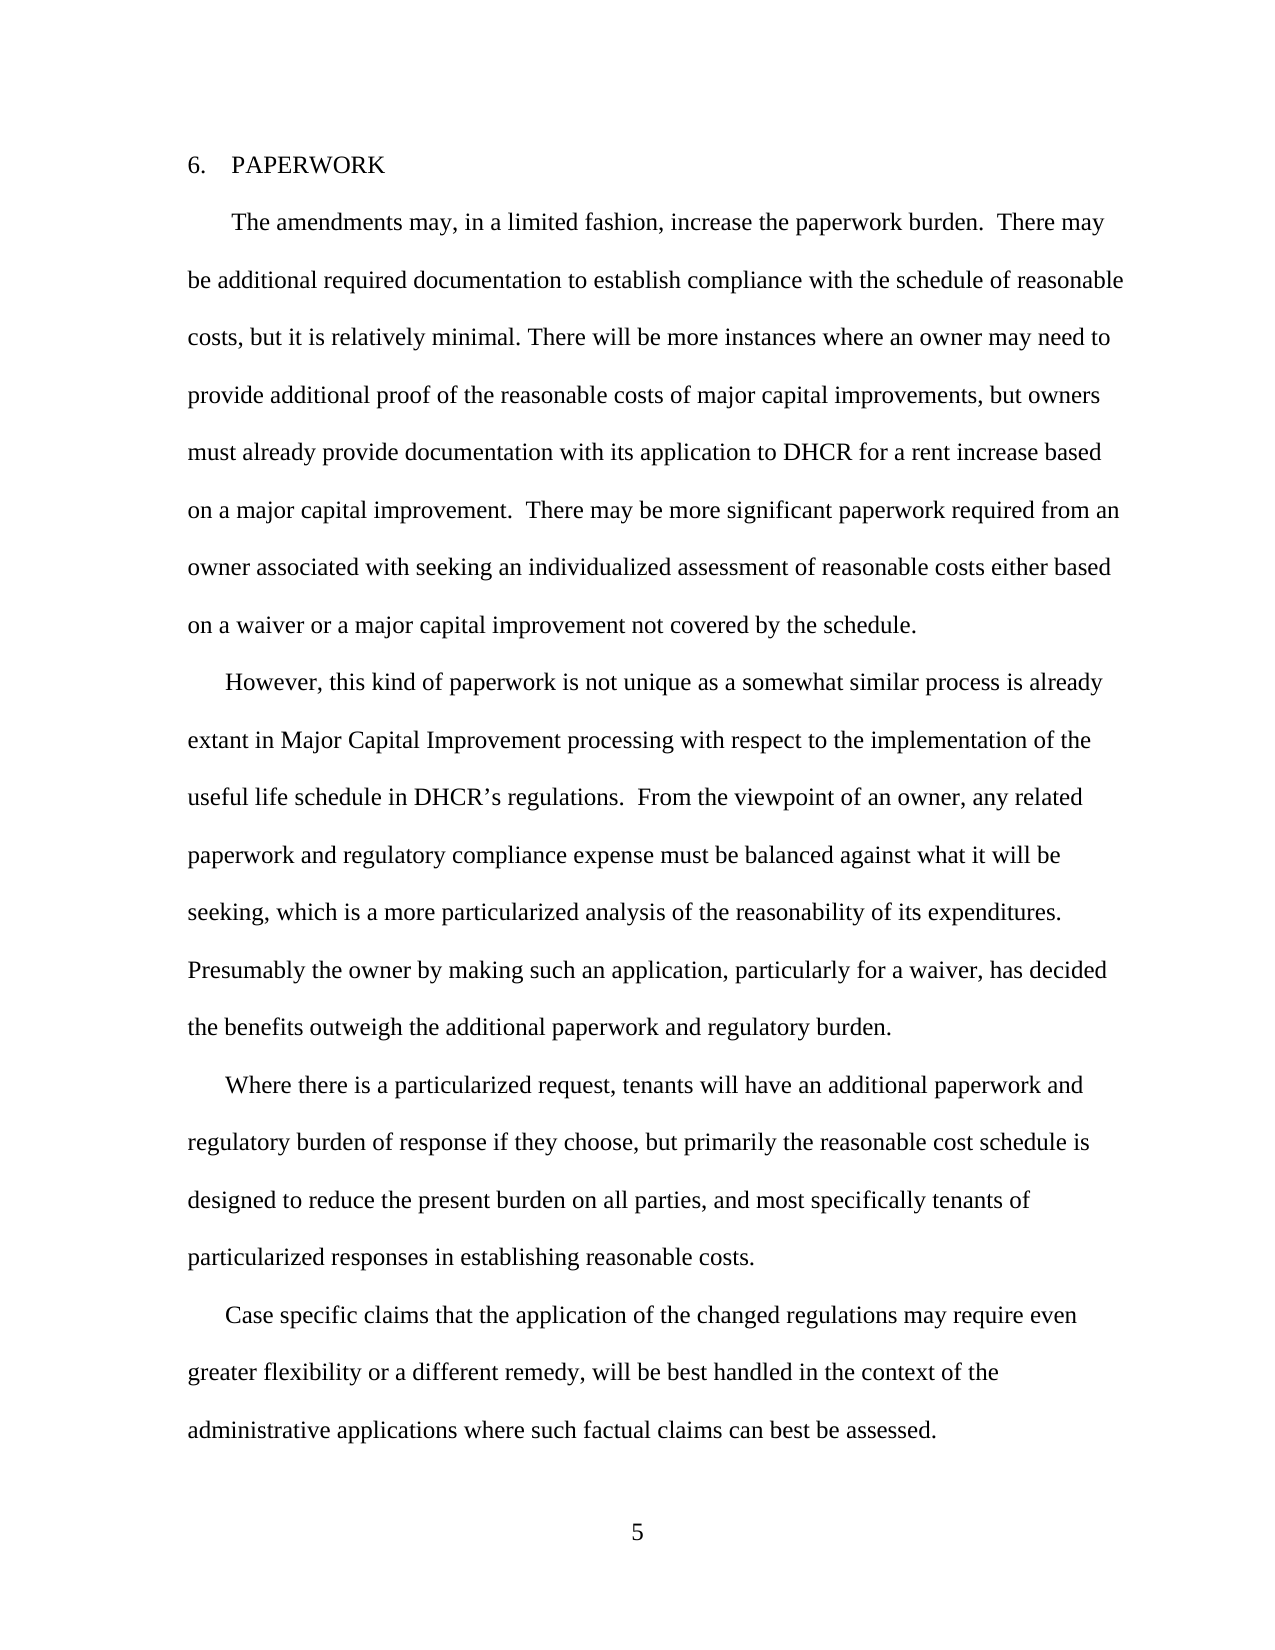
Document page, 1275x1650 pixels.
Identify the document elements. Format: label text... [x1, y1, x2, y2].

text Case specific claims that the application of the changed regulations may require even greater flexibility or a different remedy, will be best handled in the context of the administrative applications where such factual claims can best be assessed. [187, 1300, 1125, 1444]
list PAPERWORK [187, 150, 1125, 179]
text The amendments may, in a limited fashion, increase the paperwork burden. There may be additional required documentation to establish compliance with the schedule of reasonable costs, but it is relatively minimal. There will be more instances where an owner may need to provide additional proof of the reasonable costs of major capital improvements, but owners must already provide documentation with its application to DHCR for a rent increase based on a major capital improvement. There may be more significant paperwork required from an owner associated with seeking an individualized assessment of reasonable costs either based on a waiver or a major capital improvement not covered by the schedule. [187, 207, 1125, 639]
text Where there is a particularized request, tenants will have an additional paperwork and regulatory burden of response if they choose, but primarily the reasonable cost schedule is designed to reduce the present burden on all parties, and most specifically tenants of particularized responses in establishing reasonable costs. [187, 1070, 1125, 1271]
text However, this kind of paperwork is not unique as a somewhat similar process is already extant in Major Capital Improvement processing with respect to the implementation of the useful life schedule in DHCR’s regulations. From the viewpoint of an owner, any related paperwork and regulatory compliance expense must be balanced against what it will be seeking, which is a more particularized analysis of the reasonability of its expenditures. Presumably the owner by making such an application, particularly for a waiver, has decided the benefits outweigh the additional paperwork and regulatory burden. [187, 667, 1125, 1041]
